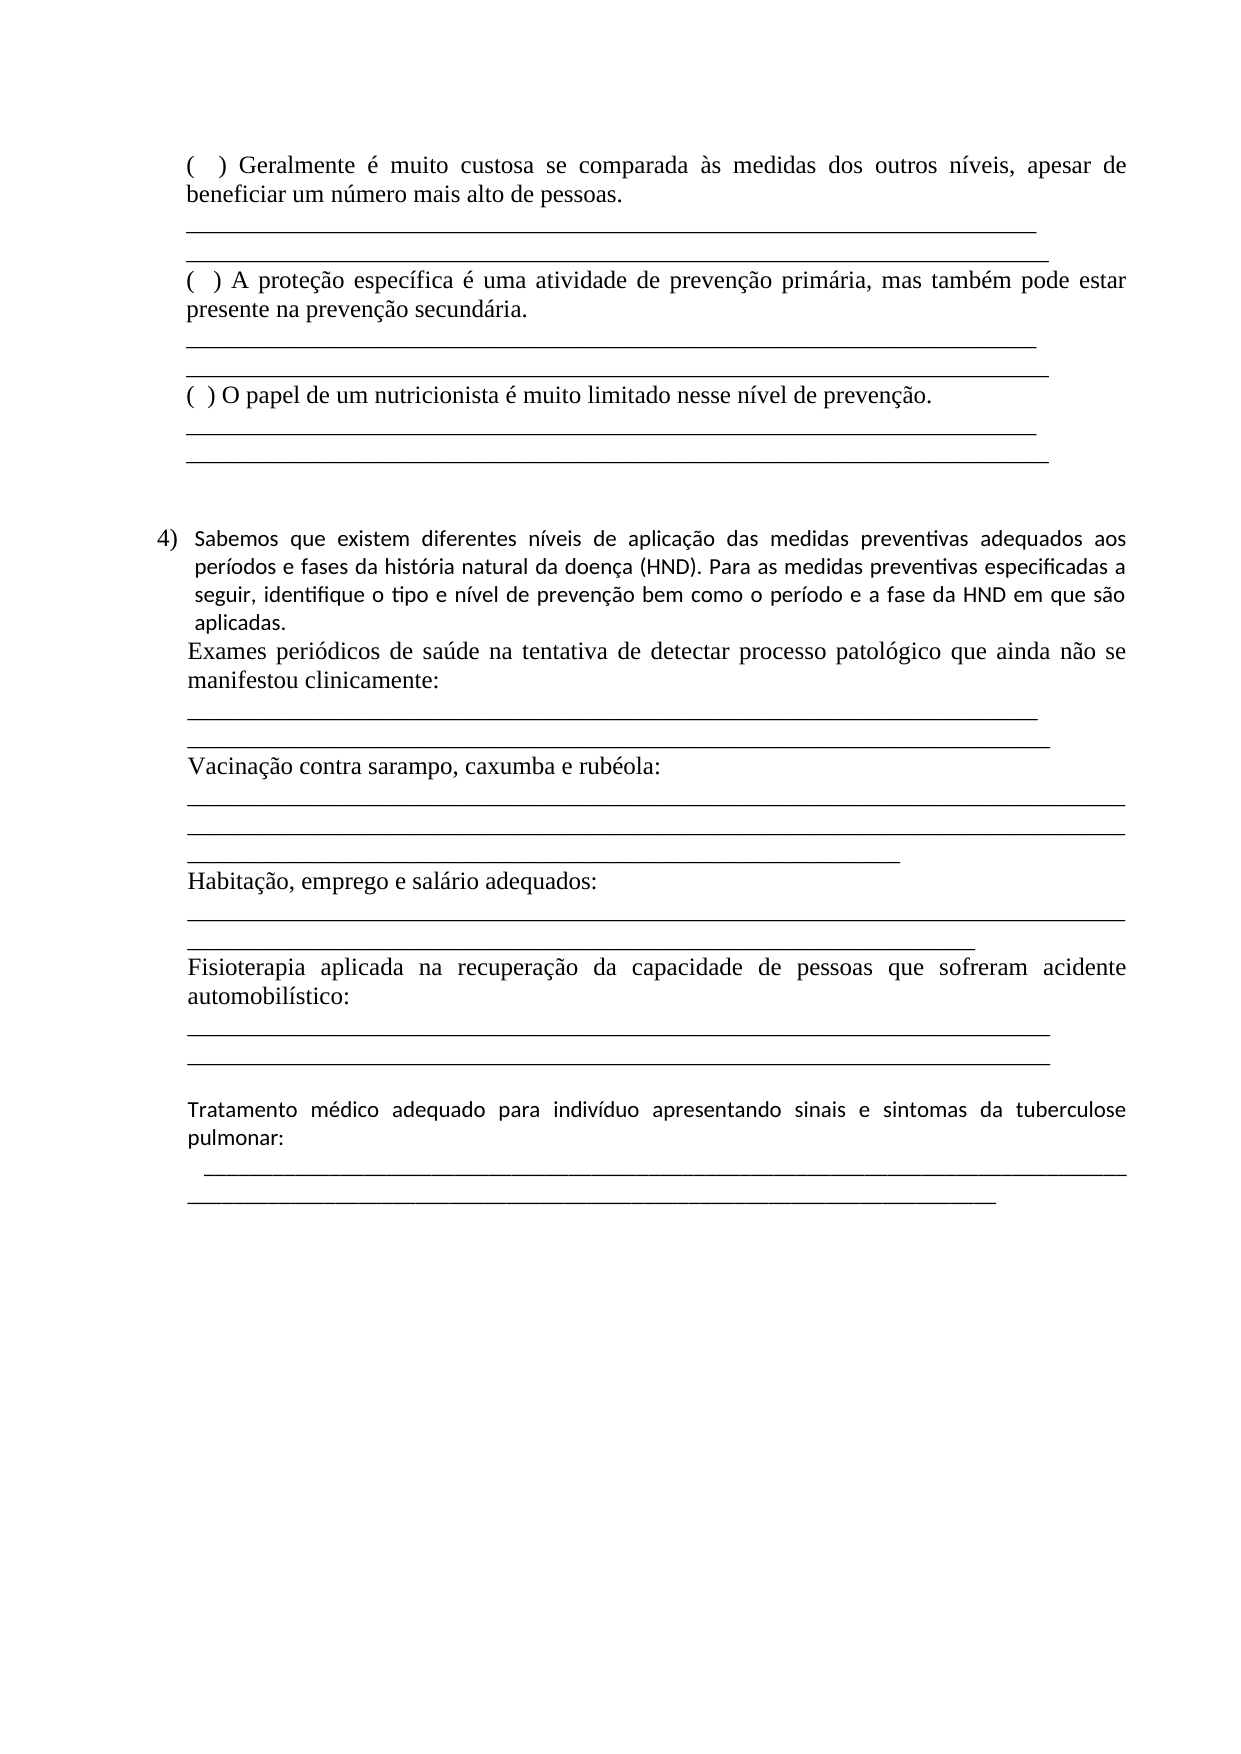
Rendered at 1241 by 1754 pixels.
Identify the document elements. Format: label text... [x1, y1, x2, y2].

text ____________________________________________________________________ _____________________________________________________________________ [186, 322, 1128, 380]
list ________________________________________________________________________________________________________________________________________________________ [187, 1151, 1128, 1207]
text _______________________________________________________________________________________________________________________________________________________________________________________________________________ [187, 780, 1128, 866]
text ____________________________________________________________________ _____________________________________________________________________ [186, 409, 1128, 466]
text _____________________________________________________________________ [187, 1039, 1128, 1067]
list Sabemos que existem diferentes níveis de aplicação das medidas preventivas adequados aos períodos e fases da história natural da doença (HND). Para as medidas preventivas especificadas a seguir, identifique o tipo e nível de prevenção bem como o período e a fase da HND em que são aplicadas. [157, 523, 1128, 636]
text ( ) Geralmente é muito custosa se comparada às medidas dos outros níveis, apesar de beneficiar um número mais alto de pessoas. [186, 150, 1128, 207]
list Tratamento médico adequado para indivíduo apresentando sinais e sintomas da tuberculose pulmonar: [187, 1095, 1128, 1151]
text Vacinação contra sarampo, caxumba e rubéola: [187, 751, 1128, 780]
text Habitação, emprego e salário adequados: [187, 866, 1128, 895]
text ( ) O papel de um nutricionista é muito limitado nesse nível de prevenção. [186, 380, 1128, 409]
text Exames periódicos de saúde na tentativa de detectar processo patológico que ainda não se manifestou clinicamente: [187, 636, 1128, 694]
text Fisioterapia aplicada na recuperação da capacidade de pessoas que sofreram acidente automobilístico: _____________________________________________________________________ [187, 952, 1128, 1039]
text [186, 207, 1128, 265]
text __________________________________________________________________________________________________________________________________________ [187, 895, 1128, 952]
text ____________________________________________________________________ _____________________________________________________________________ [187, 694, 1128, 751]
text ( ) A proteção específica é uma atividade de prevenção primária, mas também pode estar presente na prevenção secundária. [186, 265, 1128, 322]
